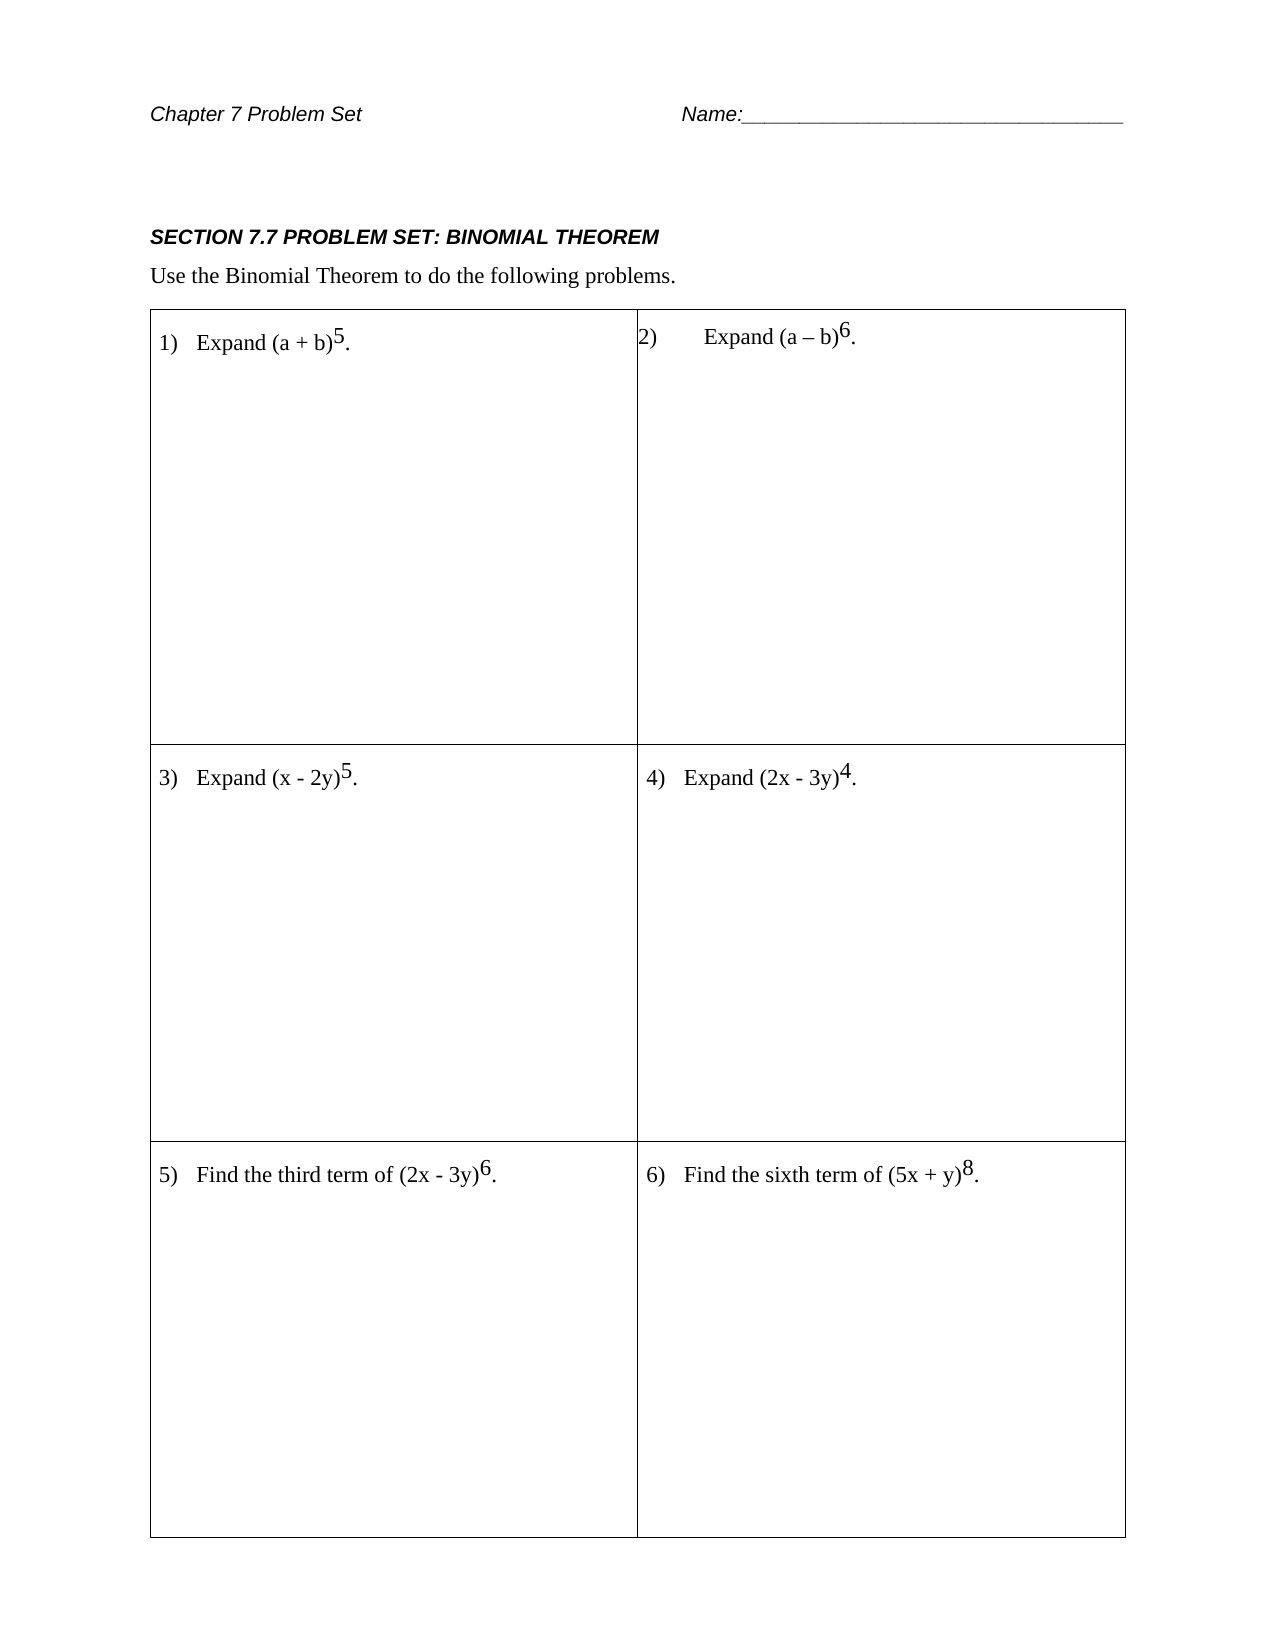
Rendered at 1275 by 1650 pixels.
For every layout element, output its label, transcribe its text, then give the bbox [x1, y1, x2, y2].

table_cell 3) Expand (x - 2y)5. [151, 745, 637, 1141]
text Use the Binomial Theorem to do the following problems. [150, 261, 1125, 288]
table_cell 5) Find the third term of (2x - 3y)6. [151, 1142, 637, 1537]
table_header 1) Expand (a + b)5. [151, 310, 637, 744]
subtitle SECTION 7.7 PROBLEM SET: BINOMIAL THEOREM [150, 225, 1125, 249]
table_header 2) Expand (a – b)6. [638, 310, 1125, 744]
table_cell 6) Find the sixth term of (5x + y)8. [638, 1142, 1125, 1537]
table_cell 4) Expand (2x - 3y)4. [638, 745, 1125, 1141]
